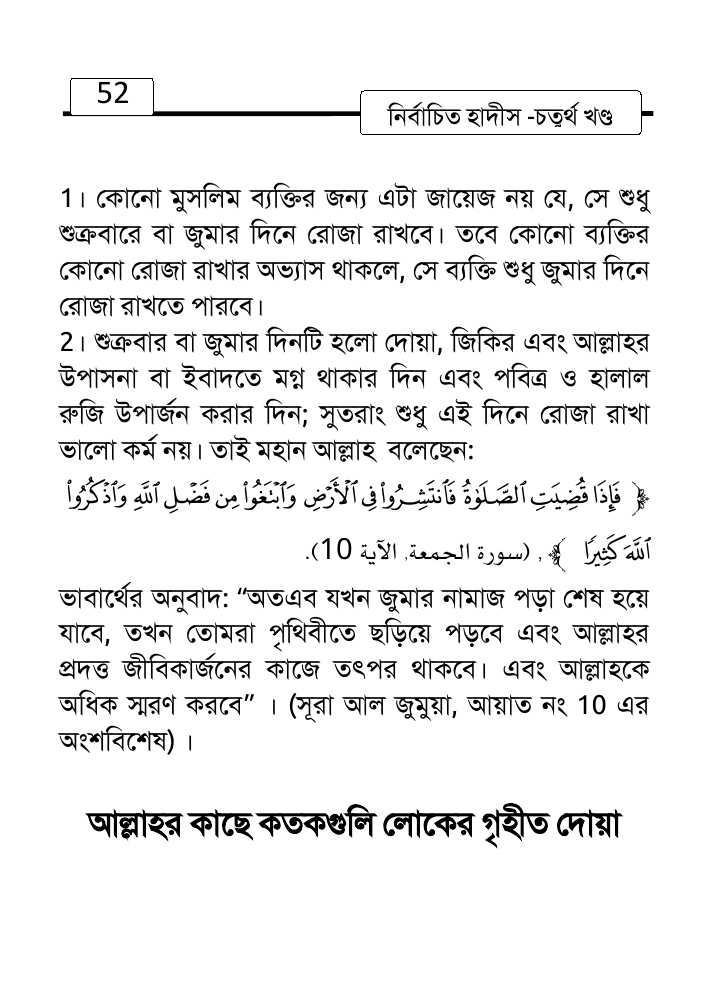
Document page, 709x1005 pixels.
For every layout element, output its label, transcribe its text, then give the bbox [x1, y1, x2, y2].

text 1। কোনো মুসলিম ব্যক্তির জন্য এটা জায়েজ নয় যে, সে শুধু শুক্রবারে বা জুমার দিনে রোজা রাখবে। তবে কোনো ব্যক্তির কোনো রোজা রাখার অভ্যাস থাকলে, সে ব্যক্তি শুধু জুমার দিনে রোজা রাখতে পারবে। [59, 179, 650, 323]
text ﭽ ﭨ ﭩ ﭪ ﭫ ﭬ ﭭ ﭮ ﭯ ﭰ ﭱ ﭲ ﭳ ﭴ ﭼ , (سورة الجمعة, الآية 10). [59, 467, 650, 579]
list ভাবার্থের অনুবাদ: “অতএব যখন জুমার নামাজ পড়া শেষ হয়ে যাবে, তখন তোমরা পৃথিবীতে ছড়িয়ে পড়বে এবং আল্লাহর প্রদত্ত জীবিকার্জনের কাজে তৎপর থাকবে। এবং আল্লাহকে অধিক স্মরণ করবে” । (সূরা আল জুমুয়া, আয়াত নং 10 এর অংশবিশেষ) । [59, 579, 650, 758]
text 2। শুক্রবার বা জুমার দিনটি হলো দোয়া, জিকির এবং আল্লাহর উপাসনা বা ইবাদতে মগ্ন থাকার দিন এবং পবিত্র ও হালাল রুজি উপার্জন করার দিন; সুতরাং শুধু এই দিনে রোজা রাখা ভালো কর্ম নয়। তাই মহান আল্লাহ বলেছেন: [59, 323, 650, 467]
list আল্লাহর কাছে কতকগুলি লোকের গৃহীত দোয়া [59, 800, 650, 844]
